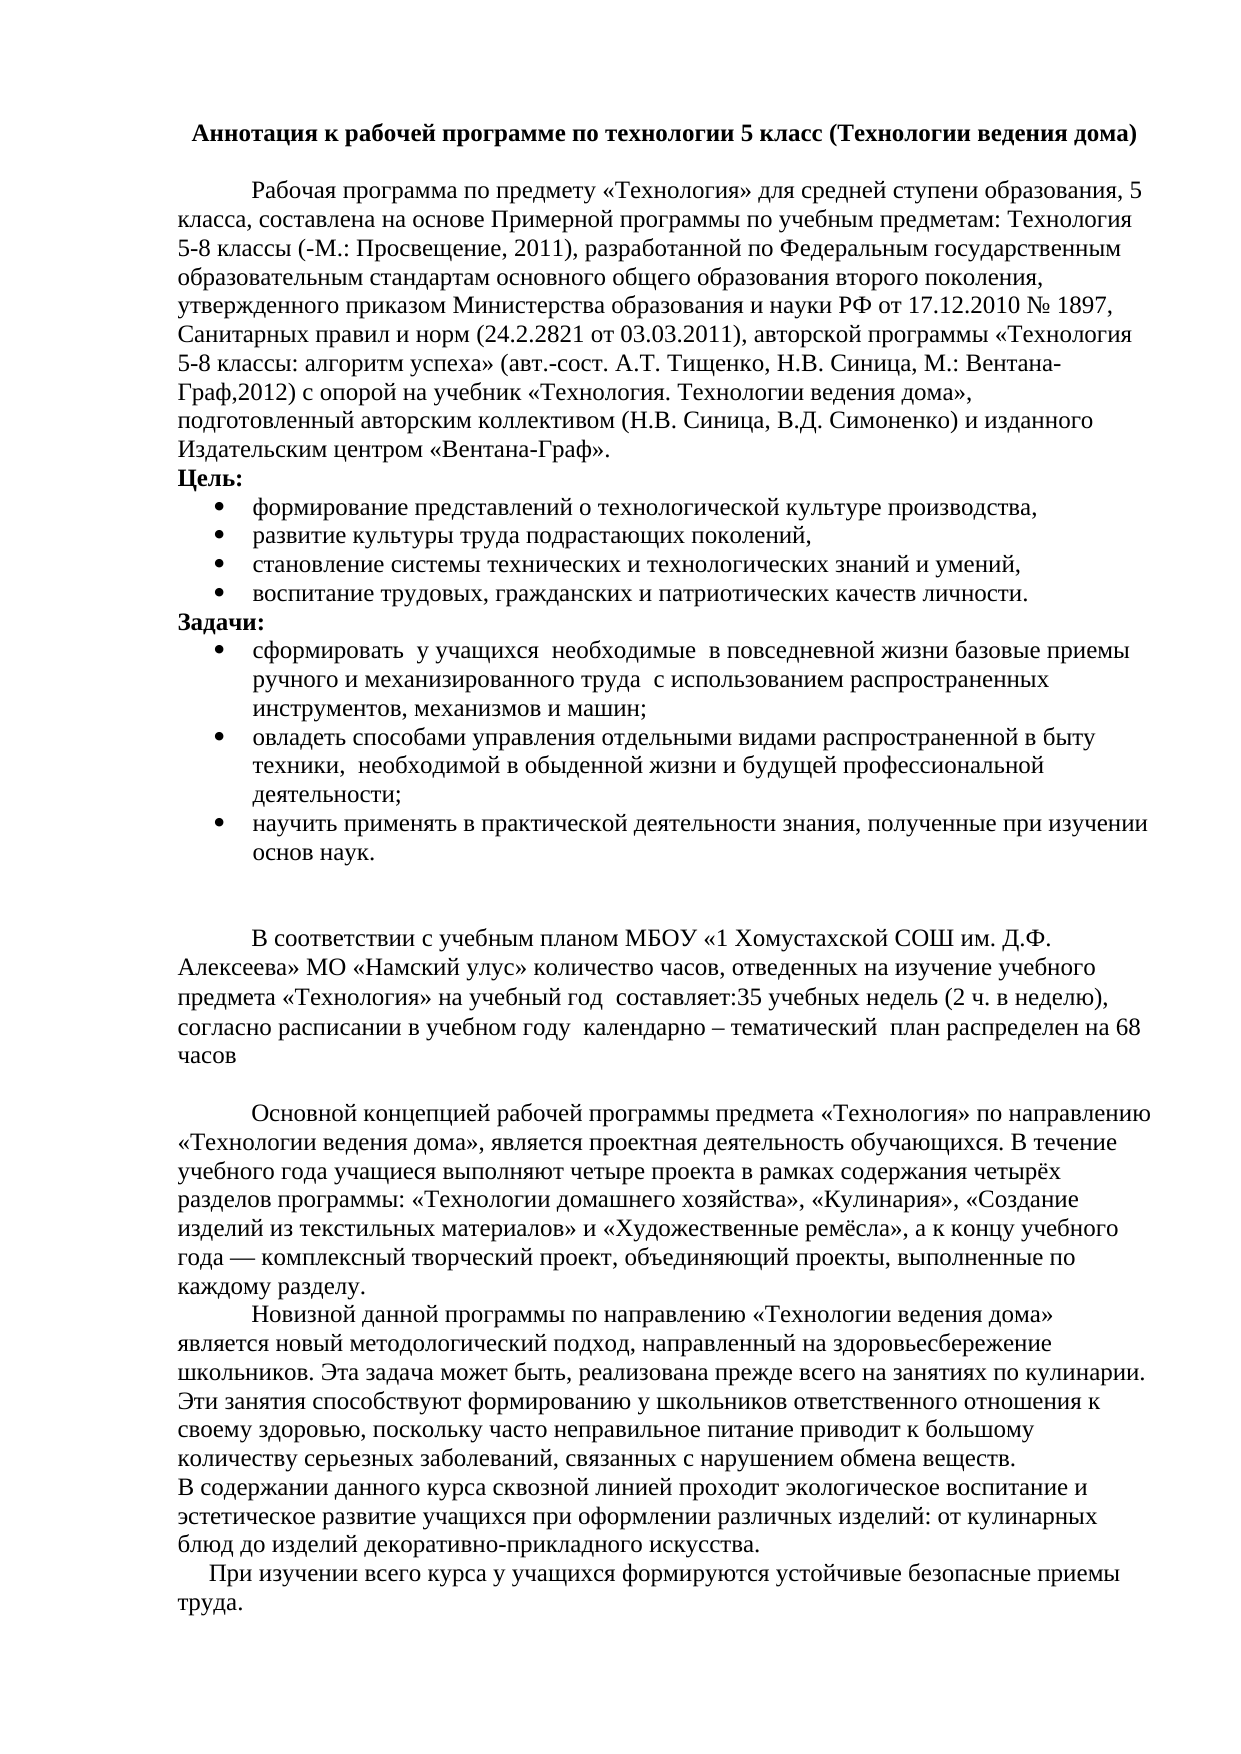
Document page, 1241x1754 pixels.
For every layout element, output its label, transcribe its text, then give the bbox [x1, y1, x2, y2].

text Новизной данной программы по направлению «Технологии ведения дома» является новый методологический подход, направленный на здоровьесбережение школьников. Эта задача может быть, реализована прежде всего на занятиях по кулинарии. Эти занятия способствуют формированию у школьников ответственного отношения к своему здоровью, поскольку часто неправильное питание приводит к большому количеству серьезных заболеваний, связанных с нарушением обмена веществ. [177, 1299, 1152, 1472]
list развитие культуры труда подрастающих поколений, [215, 521, 1152, 549]
text Цель: [177, 463, 1152, 492]
text Задачи: [177, 607, 1152, 636]
list воспитание трудовых, гражданских и патриотических качеств личности. [215, 578, 1152, 607]
text Основной концепцией рабочей программы предмета «Технология» по направлению «Технологии ведения дома», является проектная деятельность обучающихся. В течение учебного года учащиеся выполняют четыре проекта в рамках содержания четырёх разделов программы: «Технологии домашнего хозяйства», «Кулинария», «Создание изделий из текстильных материалов» и «Художественные ремёсла», а к концу учебного года — комплексный творческий проект, объединяющий проекты, выполненные по каждому разделу. [177, 1098, 1152, 1299]
text В соответствии с учебным планом МБОУ «1 Хомустахской СОШ им. Д.Ф. Алексеева» МО «Намский улус» количество часов, отведенных на изучение учебного предмета «Технология» на учебный год составляет:35 учебных недель (2 ч. в неделю), согласно расписании в учебном году календарно – тематический план распределен на 68 часов [177, 923, 1152, 1069]
list становление системы технических и технологических знаний и умений, [215, 549, 1152, 578]
text При изучении всего курса у учащихся формируются устойчивые безопасные приемы труда. [177, 1558, 1152, 1616]
text В содержании данного курса сквозной линией проходит экологическое воспитание и эстетическое развитие учащихся при оформлении различных изделий: от кулинарных блюд до изделий декоративно-прикладного искусства. [177, 1472, 1152, 1558]
list овладеть способами управления отдельными видами распространенной в быту техники, необходимой в обыденной жизни и будущей профессиональной деятельности; [215, 722, 1152, 808]
list формирование представлений о технологической культуре производства, [215, 492, 1152, 521]
text Рабочая программа по предмету «Технология» для средней ступени образования, 5 класса, составлена на основе Примерной программы по учебным предметам: Технология 5-8 классы (-М.: Просвещение, 2011), разработанной по Федеральным государственным образовательным стандартам основного общего образования второго поколения, утвержденного приказом Министерства образования и науки РФ от 17.12.2010 № 1897, Санитарных правил и норм (24.2.2821 от 03.03.2011), авторской программы «Технология 5-8 классы: алгоритм успеха» (авт.-сост. А.Т. Тищенко, Н.В. Синица, М.: Вентана-Граф,2012) с опорой на учебник «Технология. Технологии ведения дома», подготовленный авторским коллективом (Н.В. Синица, В.Д. Симоненко) и изданного Издательским центром «Вентана-Граф». [177, 176, 1152, 463]
list сформировать у учащихся необходимые в повседневной жизни базовые приемы ручного и механизированного труда с использованием распространенных инструментов, механизмов и машин; [215, 636, 1152, 722]
list научить применять в практической деятельности знания, полученные при изучении основ наук. [215, 808, 1152, 866]
text Аннотация к рабочей программе по технологии 5 класс (Технологии ведения дома) [177, 118, 1152, 147]
